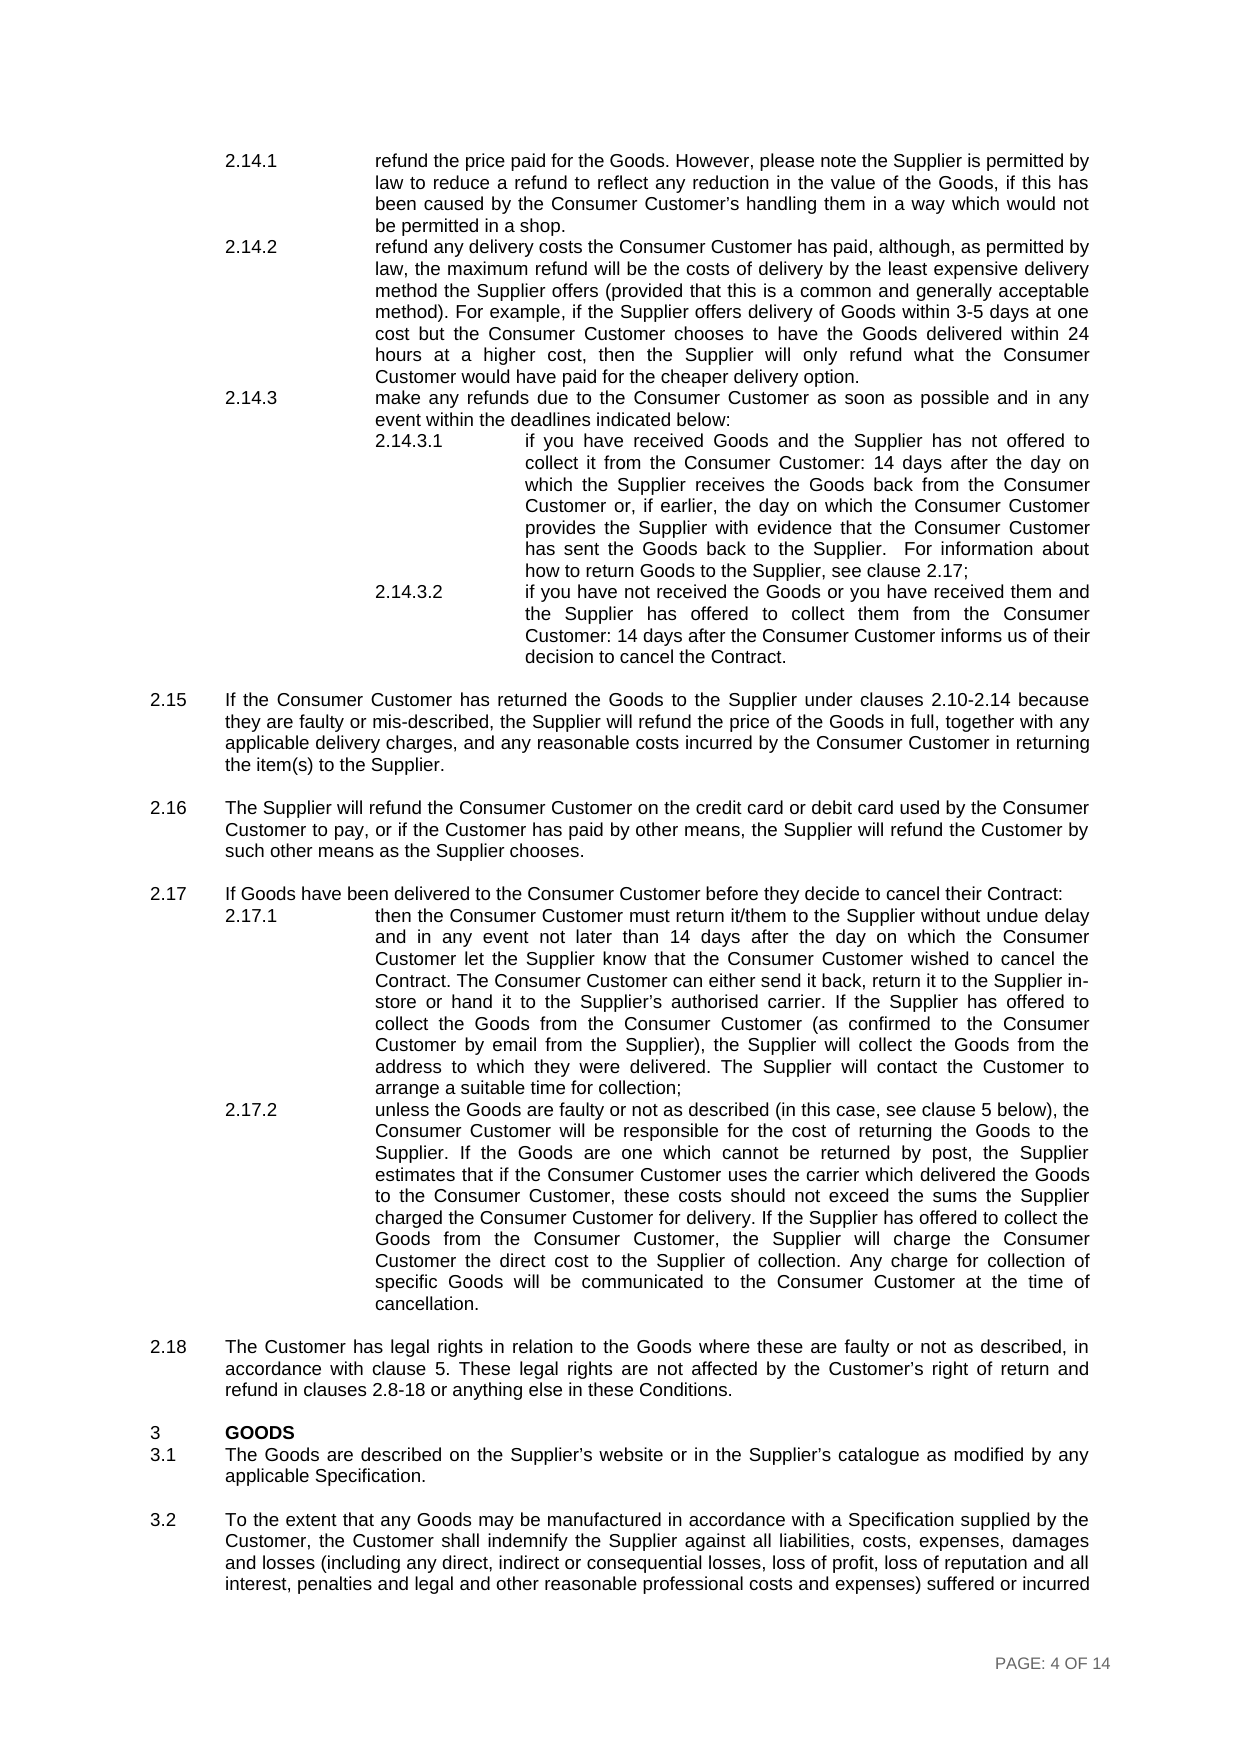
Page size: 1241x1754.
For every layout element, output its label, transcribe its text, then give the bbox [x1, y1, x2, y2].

list If the Consumer Customer has returned the Goods to the Supplier under clauses 2.10-2.14 because they are faulty or mis-described, the Supplier will refund the price of the Goods in full, together with any applicable delivery charges, and any reasonable costs incurred by the Consumer Customer in returning the item(s) to the Supplier. [150, 689, 1090, 775]
list if you have not received the Goods or you have received them and the Supplier has offered to collect them from the Consumer Customer: 14 days after the Consumer Customer informs us of their decision to cancel the Contract. [375, 581, 1090, 667]
list unless the Goods are faulty or not as described (in this case, see clause 5 below), the Consumer Customer will be responsible for the cost of returning the Goods to the Supplier. If the Goods are one which cannot be returned by post, the Supplier estimates that if the Consumer Customer uses the carrier which delivered the Goods to the Consumer Customer, these costs should not exceed the sums the Supplier charged the Consumer Customer for delivery. If the Supplier has offered to collect the Goods from the Consumer Customer, the Supplier will charge the Consumer Customer the direct cost to the Supplier of collection. Any charge for collection of specific Goods will be communicated to the Consumer Customer at the time of cancellation. [225, 1099, 1090, 1314]
list If Goods have been delivered to the Consumer Customer before they decide to cancel their Contract: [150, 883, 1090, 905]
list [150, 1508, 1090, 1595]
list The Supplier will refund the Consumer Customer on the credit card or debit card used by the Consumer Customer to pay, or if the Customer has paid by other means, the Supplier will refund the Customer by such other means as the Supplier chooses. [150, 797, 1090, 862]
list refund any delivery costs the Consumer Customer has paid, although, as permitted by law, the maximum refund will be the costs of delivery by the least expensive delivery method the Supplier offers (provided that this is a common and generally acceptable method). For example, if the Supplier offers delivery of Goods within 3-5 days at one cost but the Consumer Customer chooses to have the Goods delivered within 24 hours at a higher cost, then the Supplier will only refund what the Consumer Customer would have paid for the cheaper delivery option. [225, 236, 1090, 387]
list refund the price paid for the Goods. However, please note the Supplier is permitted by law to reduce a refund to reflect any reduction in the value of the Goods, if this has been caused by the Consumer Customer’s handling them in a way which would not be permitted in a shop. [225, 150, 1090, 236]
list Goods [150, 1422, 1090, 1444]
list The Customer has legal rights in relation to the Goods where these are faulty or not as described, in accordance with clause 5. These legal rights are not affected by the Customer’s right of return and refund in clauses 2.8-18 or anything else in these Conditions. [150, 1336, 1090, 1401]
list then the Consumer Customer must return it/them to the Supplier without undue delay and in any event not later than 14 days after the day on which the Consumer Customer let the Supplier know that the Consumer Customer wished to cancel the Contract. The Consumer Customer can either send it back, return it to the Supplier in-store or hand it to the Supplier’s authorised carrier. If the Supplier has offered to collect the Goods from the Consumer Customer (as confirmed to the Consumer Customer by email from the Supplier), the Supplier will collect the Goods from the address to which they were delivered. The Supplier will contact the Customer to arrange a suitable time for collection; [225, 905, 1090, 1099]
list The Goods are described on the Supplier’s website or in the Supplier’s catalogue as modified by any applicable Specification. [150, 1444, 1090, 1487]
list make any refunds due to the Consumer Customer as soon as possible and in any event within the deadlines indicated below: [225, 387, 1090, 430]
list if you have received Goods and the Supplier has not offered to collect it from the Consumer Customer: 14 days after the day on which the Supplier receives the Goods back from the Consumer Customer or, if earlier, the day on which the Consumer Customer provides the Supplier with evidence that the Consumer Customer has sent the Goods back to the Supplier. For information about how to return Goods to the Supplier, see clause 2.17; [375, 430, 1090, 581]
